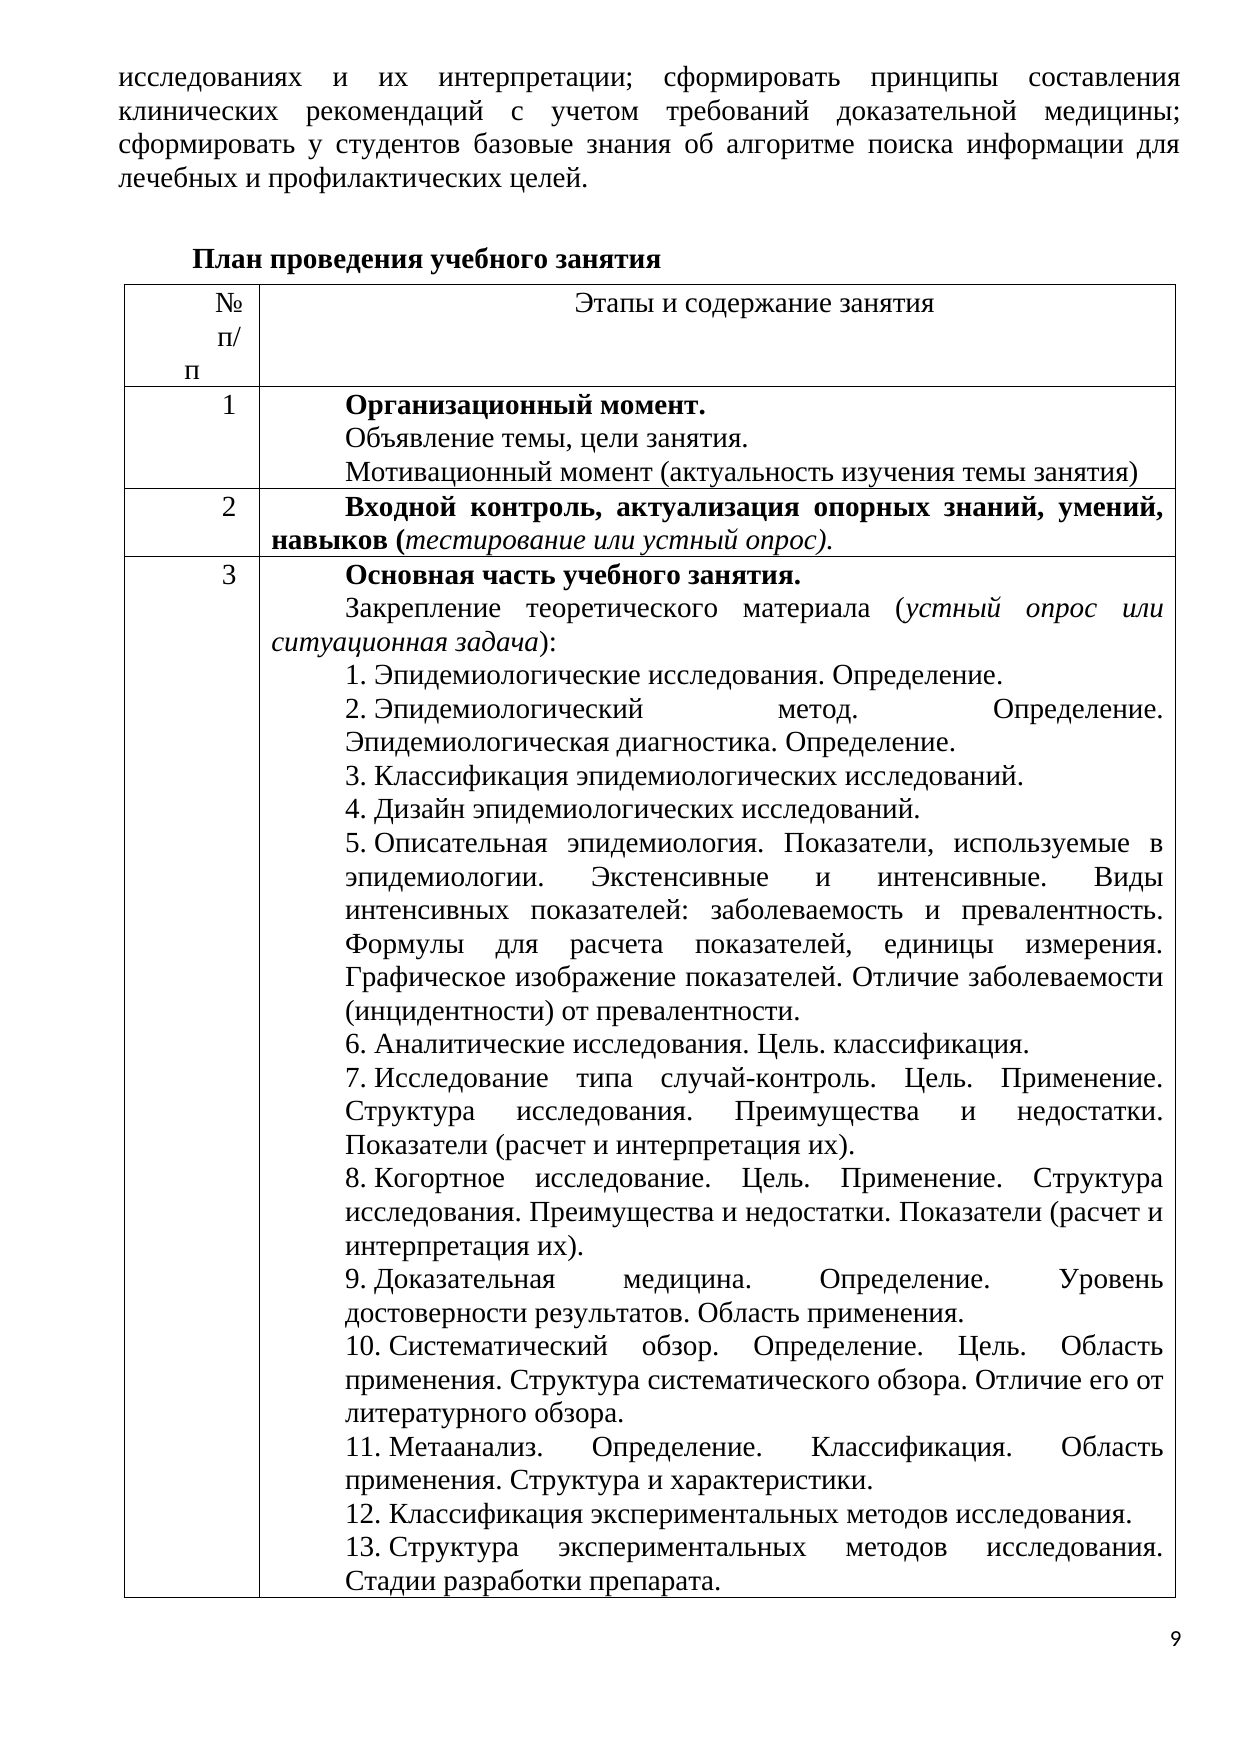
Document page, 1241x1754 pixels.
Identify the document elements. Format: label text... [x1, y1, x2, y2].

table_header № п/п [125, 285, 259, 386]
text План проведения учебного занятия [118, 241, 1181, 275]
table_cell 3 [125, 557, 259, 1597]
table_cell Входной контроль, актуализация опорных знаний, умений, навыков (тестирование или устный опрос). [260, 489, 1175, 556]
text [118, 59, 1181, 193]
table_cell 2 [125, 489, 259, 556]
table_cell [260, 557, 1175, 1597]
table_cell Организационный момент. Объявление темы, цели занятия. Мотивационный момент (актуальность изучения темы занятия) [260, 387, 1175, 488]
table_header Этапы и содержание занятия [260, 285, 1175, 386]
table_cell 1 [125, 387, 259, 488]
